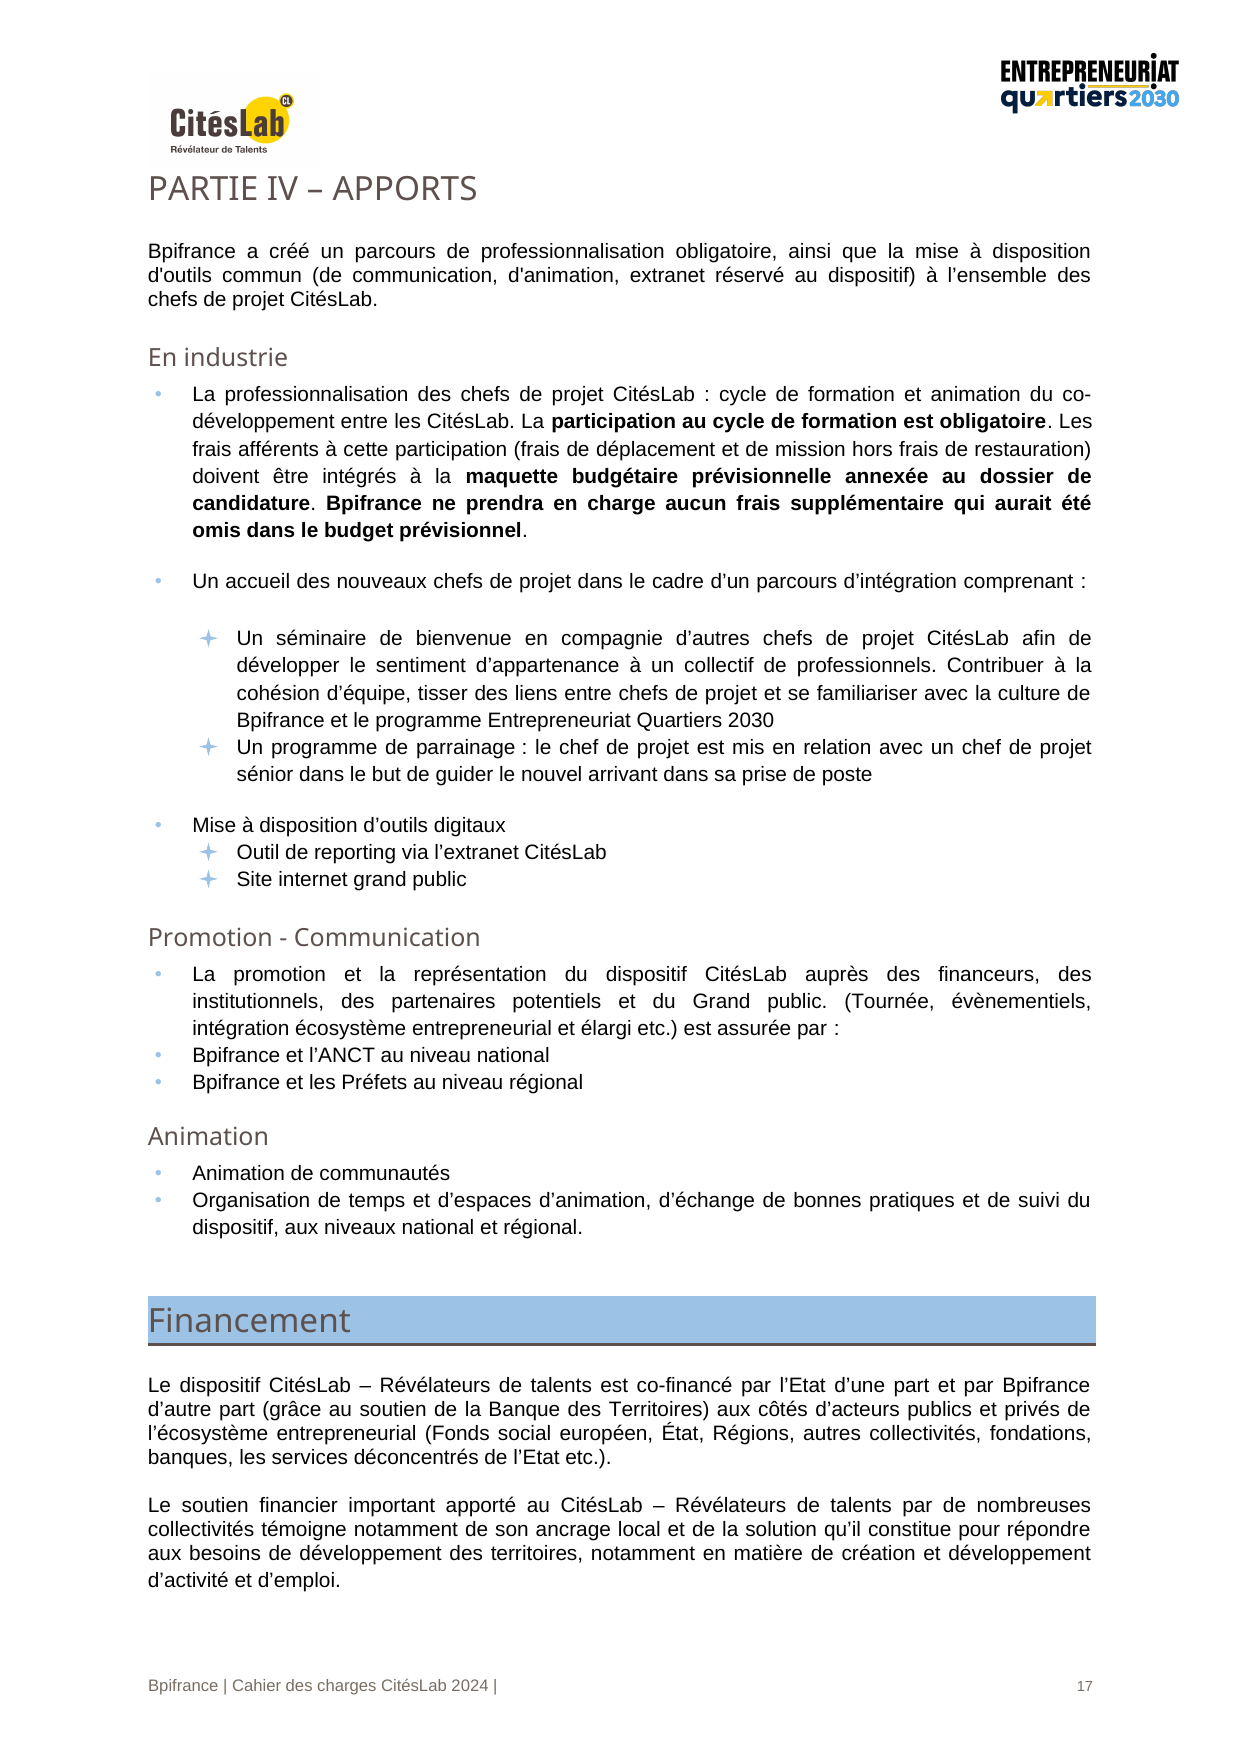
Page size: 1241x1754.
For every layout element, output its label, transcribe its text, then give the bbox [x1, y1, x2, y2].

list Site internet grand public [199, 864, 1092, 891]
list Animation de communautés [154, 1157, 1092, 1184]
list Mise à disposition d’outils digitaux [154, 809, 1092, 837]
picture [984, 48, 1188, 119]
list Un accueil des nouveaux chefs de projet dans le cadre d’un parcours d’intégration comprenant : [154, 566, 1092, 623]
list Un programme de parrainage : le chef de projet est mis en relation avec un chef de projet sénior dans le but de guider le nouvel arrivant dans sa prise de poste [199, 731, 1092, 786]
text PARTIE IV – APPORTS [148, 165, 1092, 211]
text En industrie [148, 340, 1092, 374]
list Bpifrance et l’ANCT au niveau national [154, 1040, 1092, 1067]
text Promotion - Communication [148, 919, 1092, 954]
text Bpifrance a créé un parcours de professionnalisation obligatoire, ainsi que la mise à disposition d'outils commun (de communication, d'animation, extranet réservé au dispositif) à l’ensemble des chefs de projet CitésLab. [148, 239, 1092, 311]
list La promotion et la représentation du dispositif CitésLab auprès des financeurs, des institutionnels, des partenaires potentiels et du Grand public. (Tournée, évènementiels, intégration écosystème entrepreneurial et élargi etc.) est assurée par : [154, 959, 1092, 1040]
list Outil de reporting via l’extranet CitésLab [199, 837, 1092, 864]
text Le dispositif CitésLab – Révélateurs de talents est co-financé par l’Etat d’une part et par Bpifrance d’autre part (grâce au soutien de la Banque des Territoires) aux côtés d’acteurs publics et privés de l’écosystème entrepreneurial (Fonds social européen, État, Régions, autres collectivités, fondations, banques, les services déconcentrés de l’Etat etc.). [148, 1373, 1092, 1469]
list La professionnalisation des chefs de projet CitésLab : cycle de formation et animation du co-développement entre les CitésLab. La participation au cycle de formation est obligatoire. Les frais afférents à cette participation (frais de déplacement et de mission hors frais de restauration) doivent être intégrés à la maquette budgétaire prévisionnelle annexée au dossier de candidature. Bpifrance ne prendra en charge aucun frais supplémentaire qui aurait été omis dans le budget prévisionnel. [154, 379, 1092, 542]
list Bpifrance et les Préfets au niveau régional [154, 1067, 1092, 1094]
list Un séminaire de bienvenue en compagnie d’autres chefs de projet CitésLab afin de développer le sentiment d’appartenance à un collectif de professionnels. Contribuer à la cohésion d’équipe, tisser des liens entre chefs de projet et se familiariser avec la culture de Bpifrance et le programme Entrepreneuriat Quartiers 2030 [199, 623, 1092, 731]
table_header [694, 1296, 1096, 1343]
text Le soutien financier important apporté au CitésLab – Révélateurs de talents par de nombreuses collectivités témoigne notamment de son ancrage local et de la solution qu’il constitue pour répondre aux besoins de développement des territoires, notamment en matière de création et développement d’activité et d’emploi. [148, 1493, 1092, 1593]
table_header Financement [148, 1296, 694, 1343]
list Organisation de temps et d’espaces d’animation, d’échange de bonnes pratiques et de suivi du dispositif, aux niveaux national et régional. [154, 1184, 1092, 1238]
text Animation [148, 1118, 1092, 1152]
picture [147, 73, 320, 171]
